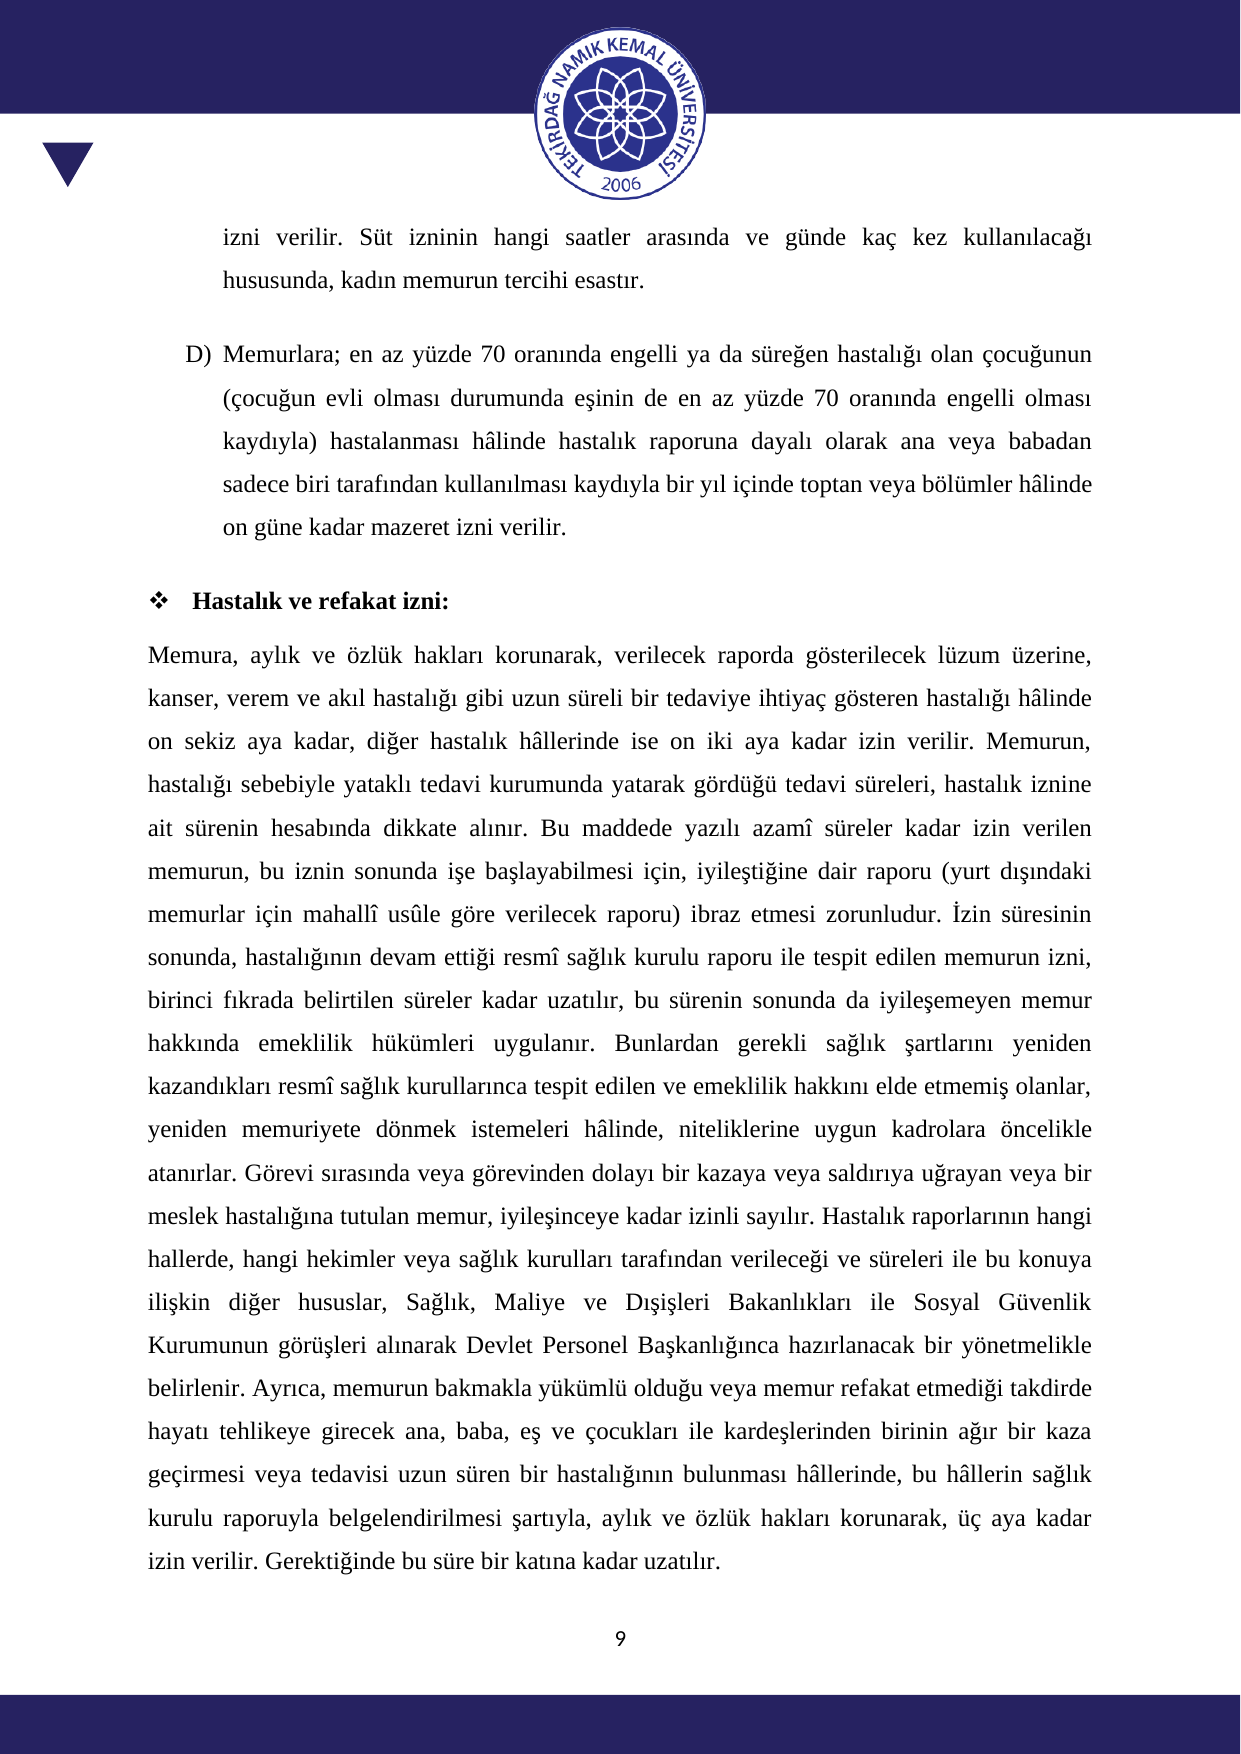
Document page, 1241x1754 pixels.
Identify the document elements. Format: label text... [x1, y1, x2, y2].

text Memura, aylık ve özlük hakları korunarak, verilecek raporda gösterilecek lüzum üzerine, kanser, verem ve akıl hastalığı gibi uzun süreli bir tedaviye ihtiyaç gösteren hastalığı hâlinde on sekiz aya kadar, diğer hastalık hâllerinde ise on iki aya kadar izin verilir. Memurun, hastalığı sebebiyle yataklı tedavi kurumunda yatarak gördüğü tedavi süreleri, hastalık iznine ait sürenin hesabında dikkate alınır. Bu maddede yazılı azamî süreler kadar izin verilen memurun, bu iznin sonunda işe başlayabilmesi için, iyileştiğine dair raporu (yurt dışındaki memurlar için mahallî usûle göre verilecek raporu) ibraz etmesi zorunludur. İzin süresinin sonunda, hastalığının devam ettiği resmî sağlık kurulu raporu ile tespit edilen memurun izni, birinci fıkrada belirtilen süreler kadar uzatılır, bu sürenin sonunda da iyileşemeyen memur hakkında emeklilik hükümleri uygulanır. Bunlardan gerekli sağlık şartlarını yeniden kazandıkları resmî sağlık kurullarınca tespit edilen ve emeklilik hakkını elde etmemiş olanlar, yeniden memuriyete dönmek istemeleri hâlinde, niteliklerine uygun kadrolara öncelikle atanırlar. Görevi sırasında veya görevinden dolayı bir kazaya veya saldırıya uğrayan veya bir meslek hastalığına tutulan memur, iyileşinceye kadar izinli sayılır. Hastalık raporlarının hangi hallerde, hangi hekimler veya sağlık kurulları tarafından verileceği ve süreleri ile bu konuya ilişkin diğer hususlar, Sağlık, Maliye ve Dışişleri Bakanlıkları ile Sosyal Güvenlik Kurumunun görüşleri alınarak Devlet Personel Başkanlığınca hazırlanacak bir yönetmelikle belirlenir. Ayrıca, memurun bakmakla yükümlü olduğu veya memur refakat etmediği takdirde hayatı tehlikeye girecek ana, baba, eş ve çocukları ile kardeşlerinden birinin ağır bir kaza geçirmesi veya tedavisi uzun süren bir hastalığının bulunması hâllerinde, bu hâllerin sağlık kurulu raporuyla belgelendirilmesi şartıyla, aylık ve özlük hakları korunarak, üç aya kadar izin verilir. Gerektiğinde bu süre bir katına kadar uzatılır. [148, 640, 1093, 1574]
picture [534, 27, 706, 200]
list Memurlara; en az yüzde 70 oranında engelli ya da süreğen hastalığı olan çocuğunun (çocuğun evli olması durumunda eşinin de en az yüzde 70 oranında engelli olması kaydıyla) hastalanması hâlinde hastalık raporuna dayalı olarak ana veya babadan sadece biri tarafından kullanılması kaydıyla bir yıl içinde toptan veya bölümler hâlinde on güne kadar mazeret izni verilir. [185, 339, 1093, 541]
text Hastalık ve refakat izni: [148, 586, 1093, 615]
text izni verilir. Süt izninin hangi saatler arasında ve günde kaç kez kullanılacağı hususunda, kadın memurun tercihi esastır. [223, 222, 1093, 294]
